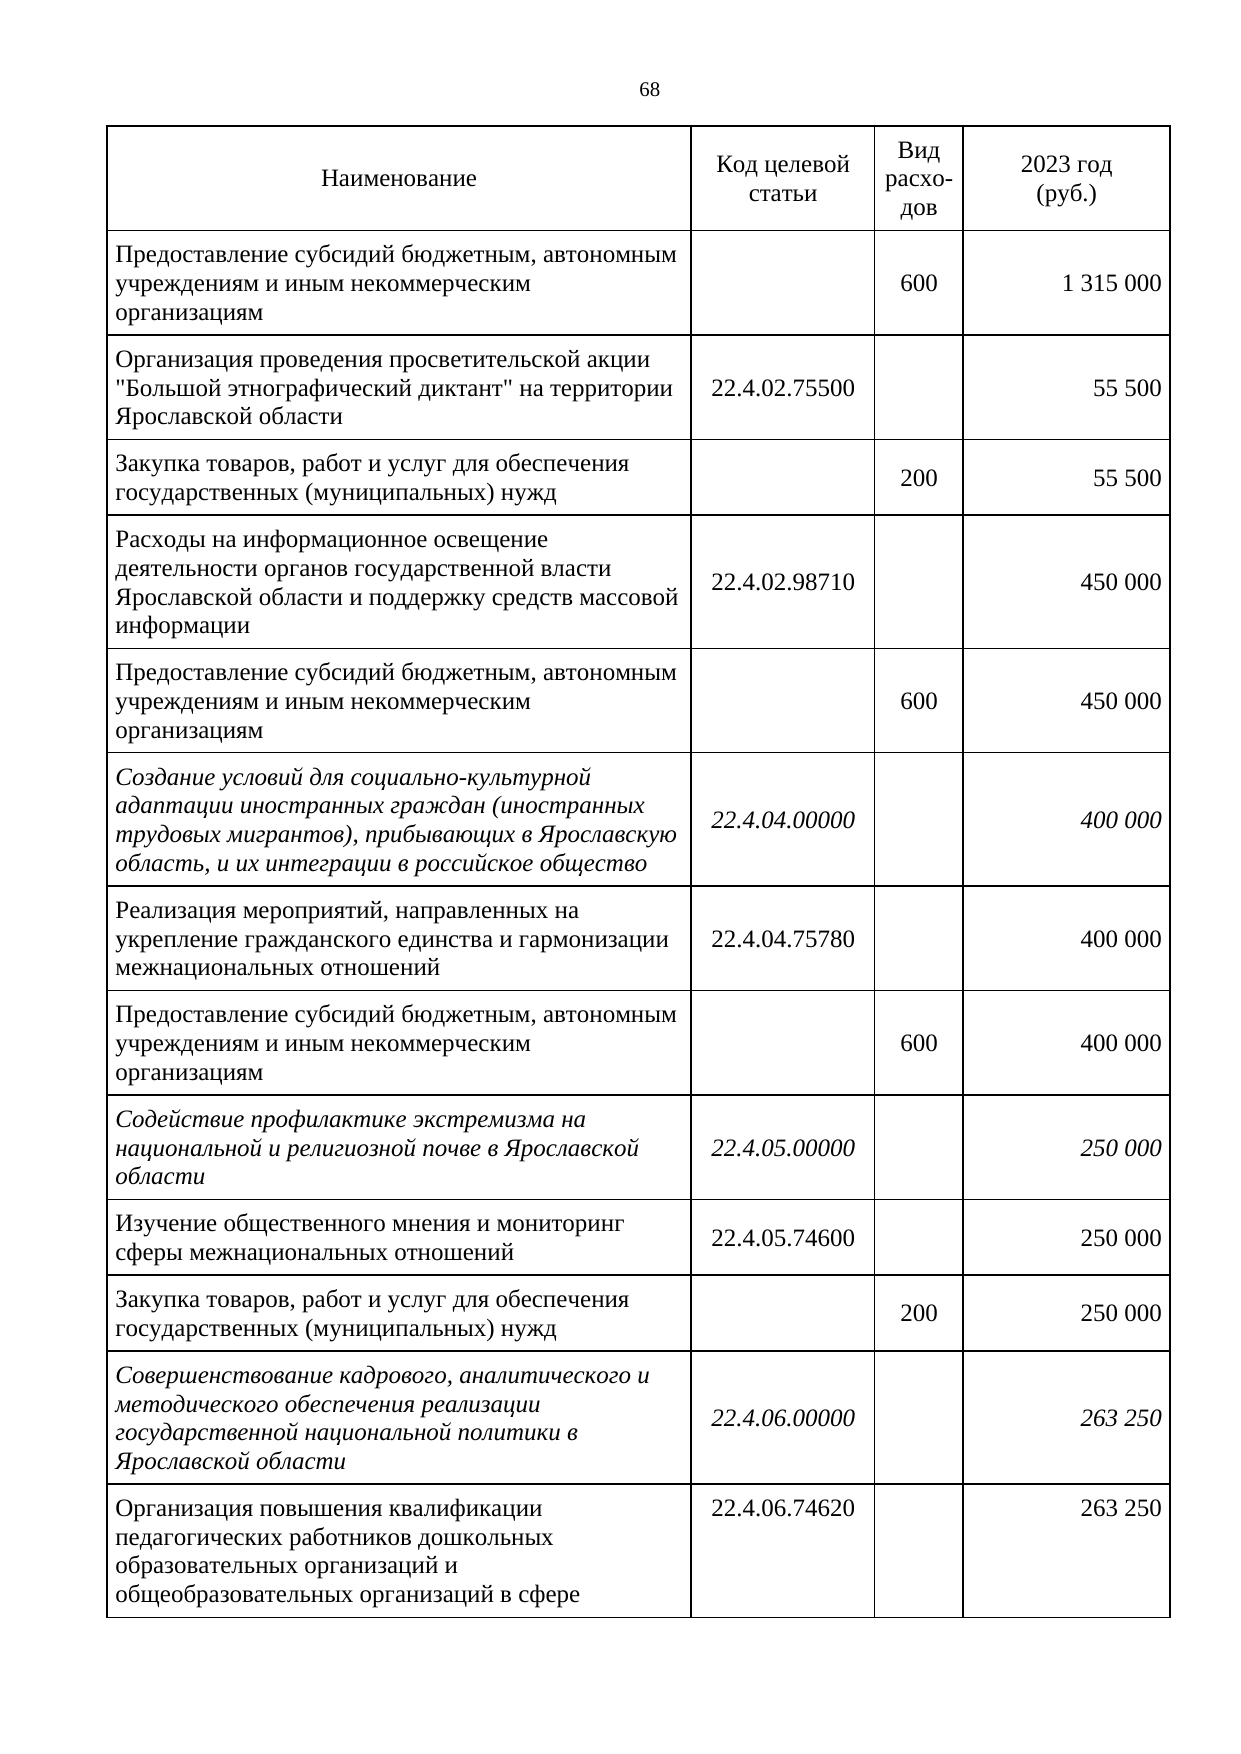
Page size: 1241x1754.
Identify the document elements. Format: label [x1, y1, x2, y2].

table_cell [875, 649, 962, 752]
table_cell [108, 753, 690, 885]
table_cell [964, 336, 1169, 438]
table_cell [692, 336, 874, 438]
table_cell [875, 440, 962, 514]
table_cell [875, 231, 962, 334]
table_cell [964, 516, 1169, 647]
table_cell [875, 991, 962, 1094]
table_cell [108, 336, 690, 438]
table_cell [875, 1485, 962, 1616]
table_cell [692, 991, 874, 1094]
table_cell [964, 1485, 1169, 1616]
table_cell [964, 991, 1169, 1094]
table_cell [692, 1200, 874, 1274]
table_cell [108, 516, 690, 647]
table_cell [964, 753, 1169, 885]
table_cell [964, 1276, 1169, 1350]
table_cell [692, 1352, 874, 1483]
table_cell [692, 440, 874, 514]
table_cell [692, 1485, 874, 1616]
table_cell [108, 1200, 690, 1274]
table_header [964, 127, 1169, 229]
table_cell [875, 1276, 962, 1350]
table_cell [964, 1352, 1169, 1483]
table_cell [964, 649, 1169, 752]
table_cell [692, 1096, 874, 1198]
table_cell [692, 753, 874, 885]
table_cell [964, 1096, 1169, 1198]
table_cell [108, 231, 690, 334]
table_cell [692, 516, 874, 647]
table_header [875, 127, 962, 229]
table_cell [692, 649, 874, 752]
table_header [108, 127, 690, 229]
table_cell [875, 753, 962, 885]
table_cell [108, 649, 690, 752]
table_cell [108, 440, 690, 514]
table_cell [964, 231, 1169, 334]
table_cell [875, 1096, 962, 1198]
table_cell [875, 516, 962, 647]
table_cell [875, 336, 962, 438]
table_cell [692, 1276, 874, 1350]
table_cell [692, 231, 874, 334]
table_header [692, 127, 874, 229]
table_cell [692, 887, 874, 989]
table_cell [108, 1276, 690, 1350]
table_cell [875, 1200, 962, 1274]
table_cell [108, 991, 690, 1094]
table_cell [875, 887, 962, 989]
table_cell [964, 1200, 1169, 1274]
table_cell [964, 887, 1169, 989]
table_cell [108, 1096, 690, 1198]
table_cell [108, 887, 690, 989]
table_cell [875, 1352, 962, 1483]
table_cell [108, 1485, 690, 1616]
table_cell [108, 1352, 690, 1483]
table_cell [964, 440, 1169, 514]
